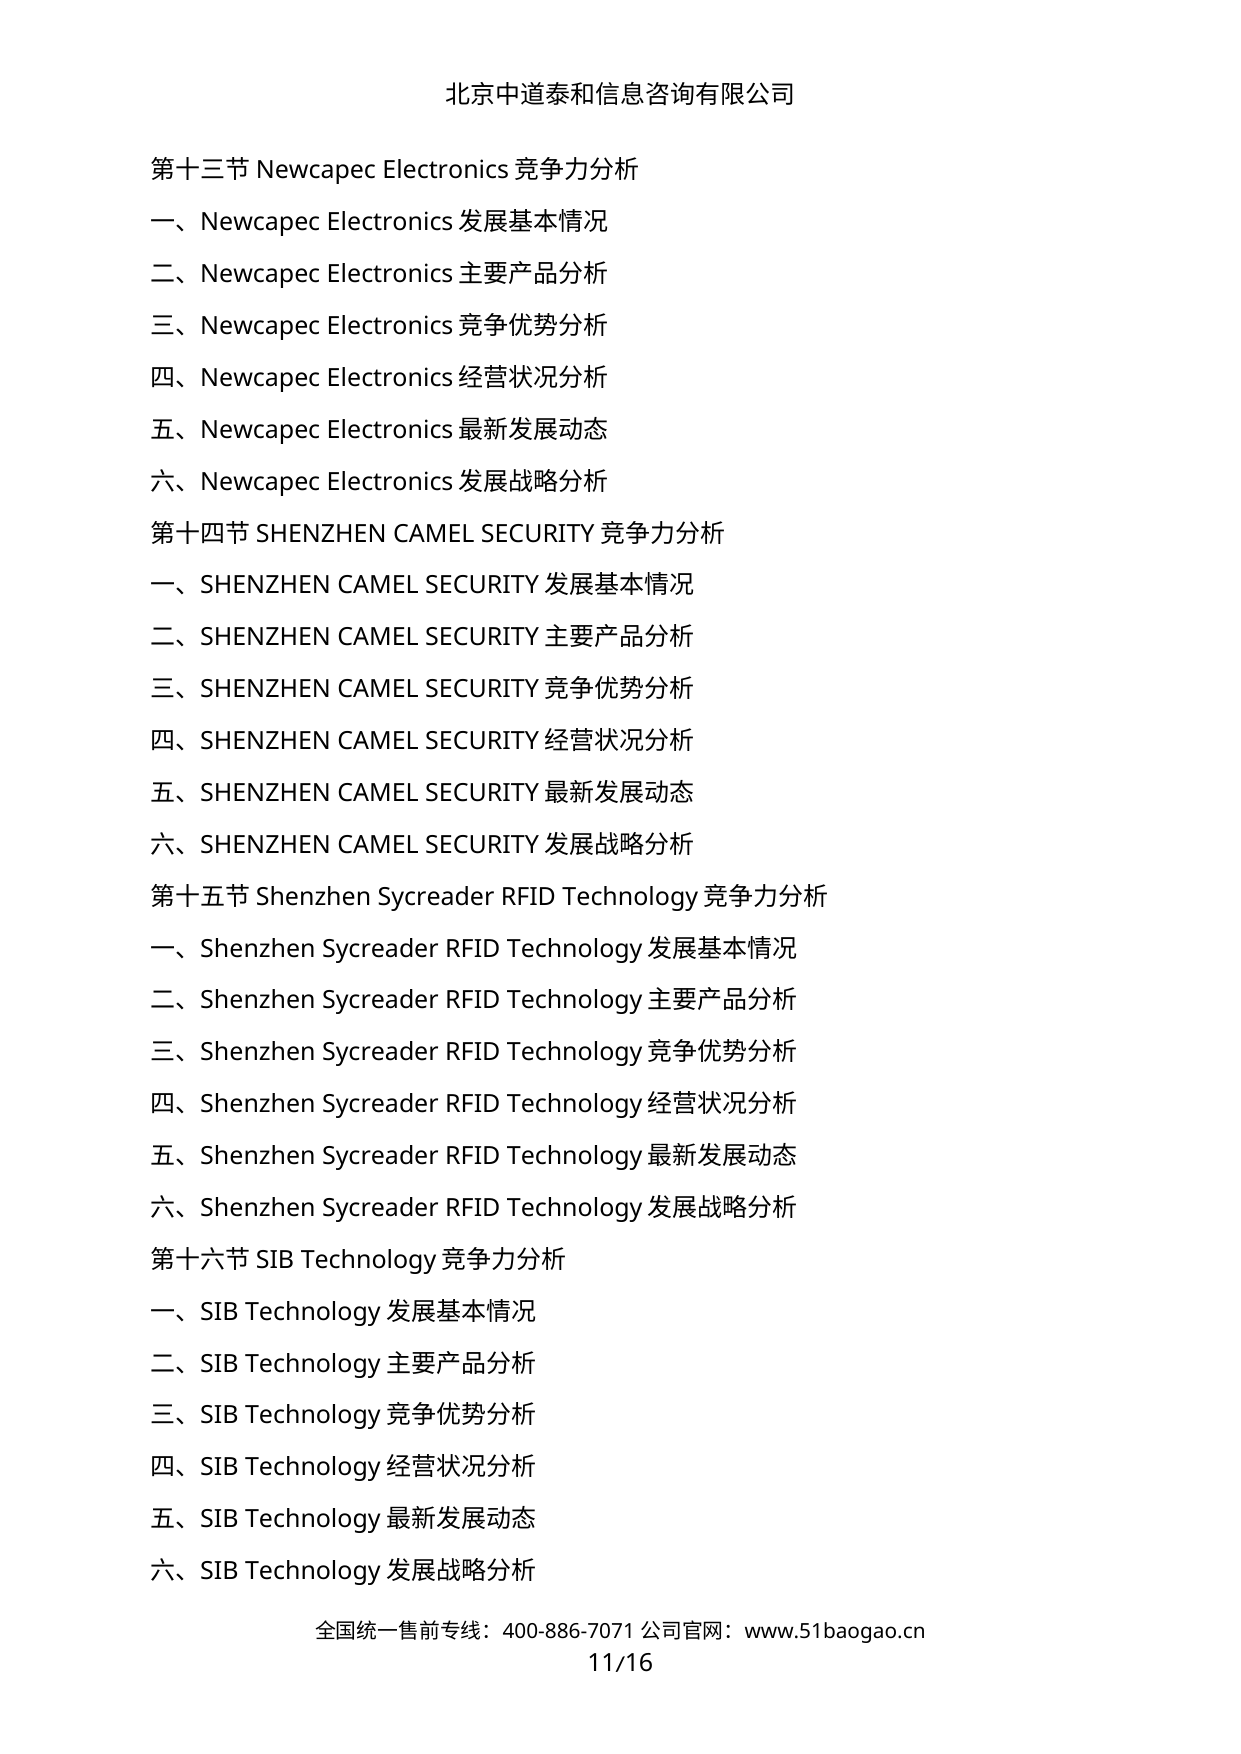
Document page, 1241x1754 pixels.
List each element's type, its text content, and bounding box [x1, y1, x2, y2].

text 三、SHENZHEN CAMEL SECURITY竞争优势分析 [150, 669, 1090, 705]
text 三、Shenzhen Sycreader RFID Technology竞争优势分析 [150, 1032, 1090, 1068]
text 四、SIB Technology经营状况分析 [150, 1447, 1090, 1483]
text 第十四节 SHENZHEN CAMEL SECURITY竞争力分析 [150, 513, 1090, 549]
text 一、Shenzhen Sycreader RFID Technology发展基本情况 [150, 928, 1090, 964]
text 一、SIB Technology发展基本情况 [150, 1291, 1090, 1327]
text 一、SHENZHEN CAMEL SECURITY发展基本情况 [150, 565, 1090, 601]
text 二、Newcapec Electronics主要产品分析 [150, 254, 1090, 290]
text 一、Newcapec Electronics发展基本情况 [150, 202, 1090, 238]
text 四、SHENZHEN CAMEL SECURITY经营状况分析 [150, 721, 1090, 757]
text 三、Newcapec Electronics竞争优势分析 [150, 306, 1090, 342]
text 五、SIB Technology最新发展动态 [150, 1499, 1090, 1535]
text 第十五节 Shenzhen Sycreader RFID Technology竞争力分析 [150, 876, 1090, 912]
text 二、SIB Technology主要产品分析 [150, 1343, 1090, 1379]
text 二、Shenzhen Sycreader RFID Technology主要产品分析 [150, 980, 1090, 1016]
text 第十六节 SIB Technology竞争力分析 [150, 1239, 1090, 1276]
text 六、SIB Technology发展战略分析 [150, 1551, 1090, 1587]
text 五、Newcapec Electronics最新发展动态 [150, 409, 1090, 446]
text 四、Newcapec Electronics经营状况分析 [150, 357, 1090, 394]
text 二、SHENZHEN CAMEL SECURITY主要产品分析 [150, 617, 1090, 653]
text 六、Shenzhen Sycreader RFID Technology发展战略分析 [150, 1187, 1090, 1224]
text 第十三节 Newcapec Electronics竞争力分析 [150, 150, 1090, 186]
text 五、SHENZHEN CAMEL SECURITY最新发展动态 [150, 772, 1090, 809]
text 六、Newcapec Electronics发展战略分析 [150, 461, 1090, 497]
text 四、Shenzhen Sycreader RFID Technology经营状况分析 [150, 1084, 1090, 1120]
text 三、SIB Technology竞争优势分析 [150, 1395, 1090, 1431]
text 五、Shenzhen Sycreader RFID Technology最新发展动态 [150, 1136, 1090, 1172]
text 六、SHENZHEN CAMEL SECURITY发展战略分析 [150, 824, 1090, 861]
